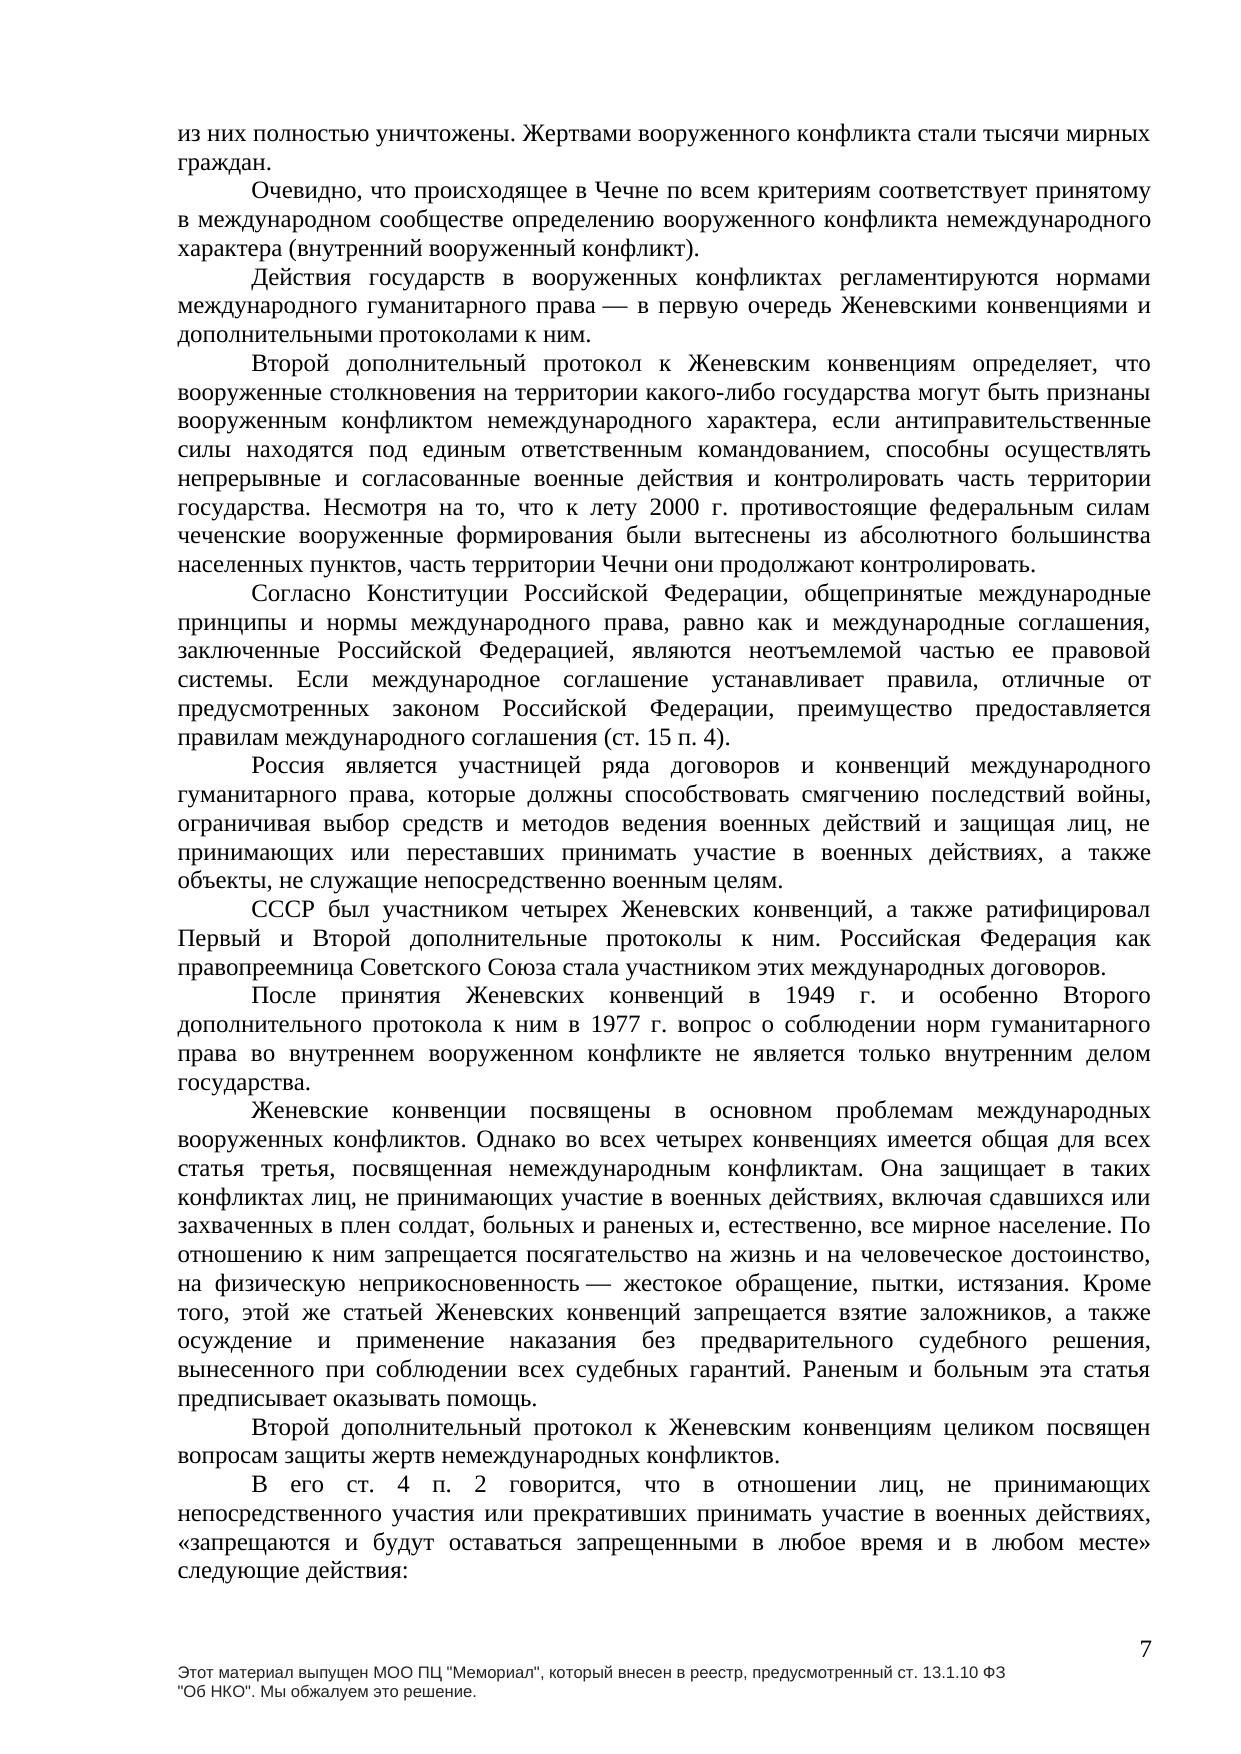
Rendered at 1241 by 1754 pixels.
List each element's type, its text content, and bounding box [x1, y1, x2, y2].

text Очевидно, что происходящее в Чечне по всем критериям соответствует принятому в международном сообществе определению вооруженного конфликта немеждународного характера (внутренний вооруженный конфликт). [177, 176, 1152, 262]
text После принятия Женевских конвенций в 1949 г. и особенно Второго дополнительного протокола к ним в 1977 г. вопрос о соблюдении норм гуманитарного права во внутреннем вооруженном конфликте не является только внутренним делом государства. [177, 981, 1152, 1096]
text В его ст. 4 п. 2 говорится, что в отношении лиц, не принимающих непосредственного участия или прекративших принимать участие в военных действиях, «запрещаются и будут оставаться запрещенными в любое время и в любом месте» следующие действия: [177, 1469, 1152, 1584]
text Действия государств в вооруженных конфликтах регламентируются нормами международного гуманитарного права — в первую очередь Женевскими конвенциями и дополнительными протоколами к ним. [177, 262, 1152, 348]
text Согласно Конституции Российской Федерации, общепринятые международные принципы и нормы международного права, равно как и международные соглашения, заключенные Российской Федерацией, являются неотъемлемой частью ее правовой системы. Если международное соглашение устанавливает правила, отличные от предусмотренных законом Российской Федерации, преимущество предоставляется правилам международного соглашения (ст. 15 п. 4). [177, 578, 1152, 751]
text СССР был участником четырех Женевских конвенций, а также ратифицировал Первый и Второй дополнительные протоколы к ним. Российская Федерация как правопреемница Советского Союза стала участником этих международных договоров. [177, 894, 1152, 981]
text Женевские конвенции посвящены в основном проблемам международных вооруженных конфликтов. Однако во всех четырех конвенциях имеется общая для всех статья третья, посвященная немеждународным конфликтам. Она защищает в таких конфликтах лиц, не принимающих участие в военных действиях, включая сдавшихся или захваченных в плен солдат, больных и раненых и, естественно, все мирное население. По отношению к ним запрещается посягательство на жизнь и на человеческое достоинство, на физическую неприкосновенность — жестокое обращение, пытки, истязания. Кроме того, этой же статьей Женевских конвенций запрещается взятие заложников, а также осуждение и применение наказания без предварительного судебного решения, вынесенного при соблюдении всех судебных гарантий. Раненым и больным эта статья предписывает оказывать помощь. [177, 1096, 1152, 1412]
text Россия является участницей ряда договоров и конвенций международного гуманитарного права, которые должны способствовать смягчению последствий войны, ограничивая выбор средств и методов ведения военных действий и защищая лиц, не принимающих или переставших принимать участие в военных действиях, а также объекты, не служащие непосредственно военным целям. [177, 751, 1152, 894]
text Второй дополнительный протокол к Женевским конвенциям целиком посвящен вопросам защиты жертв немеждународных конфликтов. [177, 1412, 1152, 1469]
text Второй дополнительный протокол к Женевским конвенциям определяет, что вооруженные столкновения на территории какого-либо государства могут быть признаны вооруженным конфликтом немеждународного характера, если антиправительственные силы находятся под единым ответственным командованием, способны осуществлять непрерывные и согласованные военные действия и контролировать часть территории государства. Несмотря на то, что к лету 2000 г. противостоящие федеральным силам чеченские вооруженные формирования были вытеснены из абсолютного большинства населенных пунктов, часть территории Чечни они продолжают контролировать. [177, 348, 1152, 578]
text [177, 118, 1152, 176]
